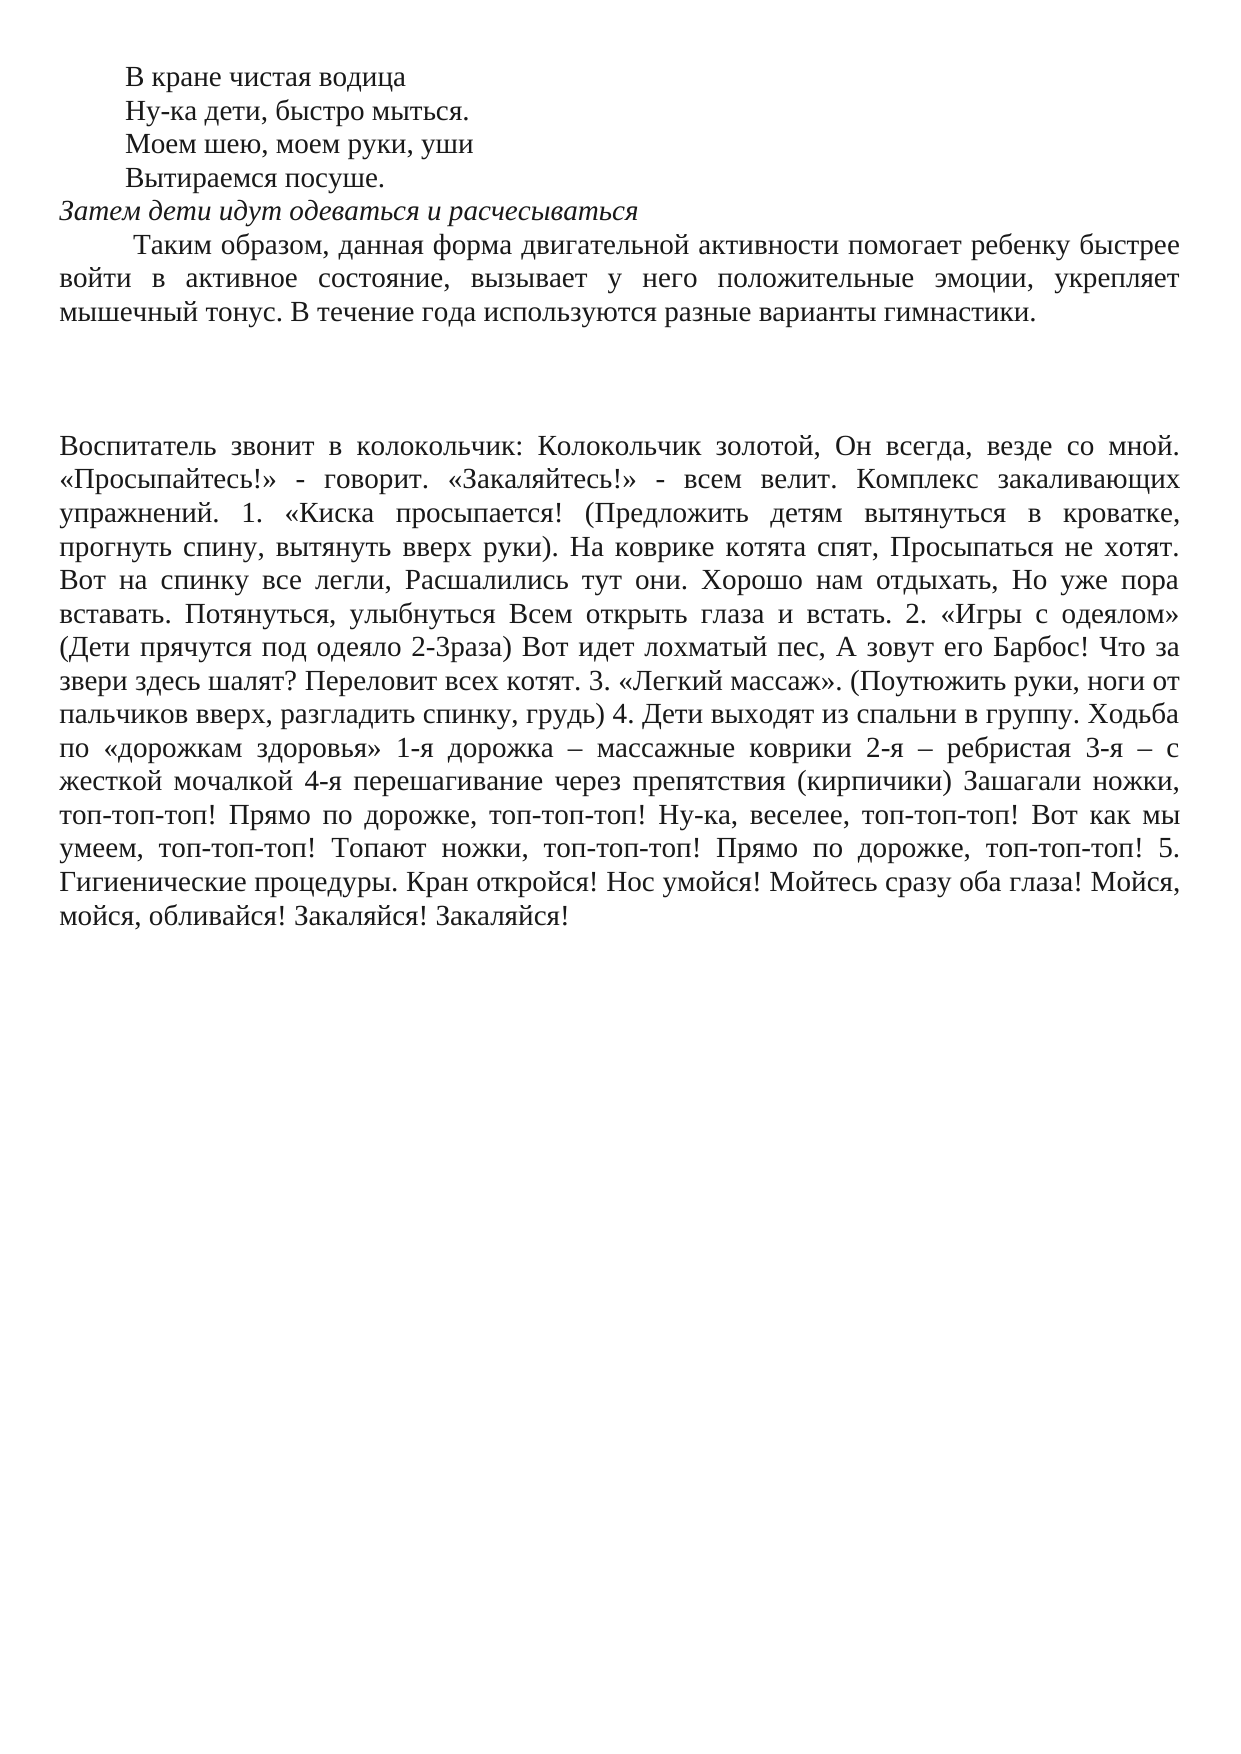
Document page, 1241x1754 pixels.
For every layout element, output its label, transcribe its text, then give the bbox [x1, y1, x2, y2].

text Ну-ка дети, быстро мыться. [59, 93, 1181, 126]
text Затем дети идут одеваться и расчесываться [59, 193, 1181, 227]
text Воспитатель звонит в колокольчик: Колокольчик золотой, Он всегда, везде со мной. «Просыпайтесь!» - говорит. «Закаляйтесь!» - всем велит. Комплекс закаливающих упражнений. 1. «Киска просыпается! (Предложить детям вытянуться в кроватке, прогнуть спину, вытянуть вверх руки). На коврике котята спят, Просыпаться не хотят. Вот на спинку все легли, Расшалились тут они. Хорошо нам отдыхать, Но уже пора вставать. Потянуться, улыбнуться Всем открыть глаза и встать. 2. «Игры с одеялом» (Дети прячутся под одеяло 2-3раза) Вот идет лохматый пес, А зовут его Барбос! Что за звери здесь шалят? Переловит всех котят. 3. «Легкий массаж». (Поутюжить руки, ноги от пальчиков вверх, разгладить спинку, грудь) 4. Дети выходят из спальни в группу. Ходьба по «дорожкам здоровья» 1-я дорожка – массажные коврики 2-я – ребристая 3-я – с жесткой мочалкой 4-я перешагивание через препятствия (кирпичики) Зашагали ножки, топ-топ-топ! Прямо по дорожке, топ-топ-топ! Ну-ка, веселее, топ-топ-топ! Вот как мы умеем, топ-топ-топ! Топают ножки, топ-топ-топ! Прямо по дорожке, топ-топ-топ! 5. Гигиенические процедуры. Кран откройся! Нос умойся! Мойтесь сразу оба глаза! Мойся, мойся, обливайся! Закаляйся! Закаляйся! [59, 428, 1181, 931]
text Таким образом, данная форма двигательной активности помогает ребенку быстрее войти в активное состояние, вызывает у него положительные эмоции, укрепляет мышечный тонус. В течение года используются разные варианты гимнастики. [59, 227, 1181, 327]
text В кране чистая водица [59, 59, 1181, 93]
text Моем шею, моем руки, уши [59, 126, 1181, 160]
text Вытираемся посуше. [59, 160, 1181, 193]
